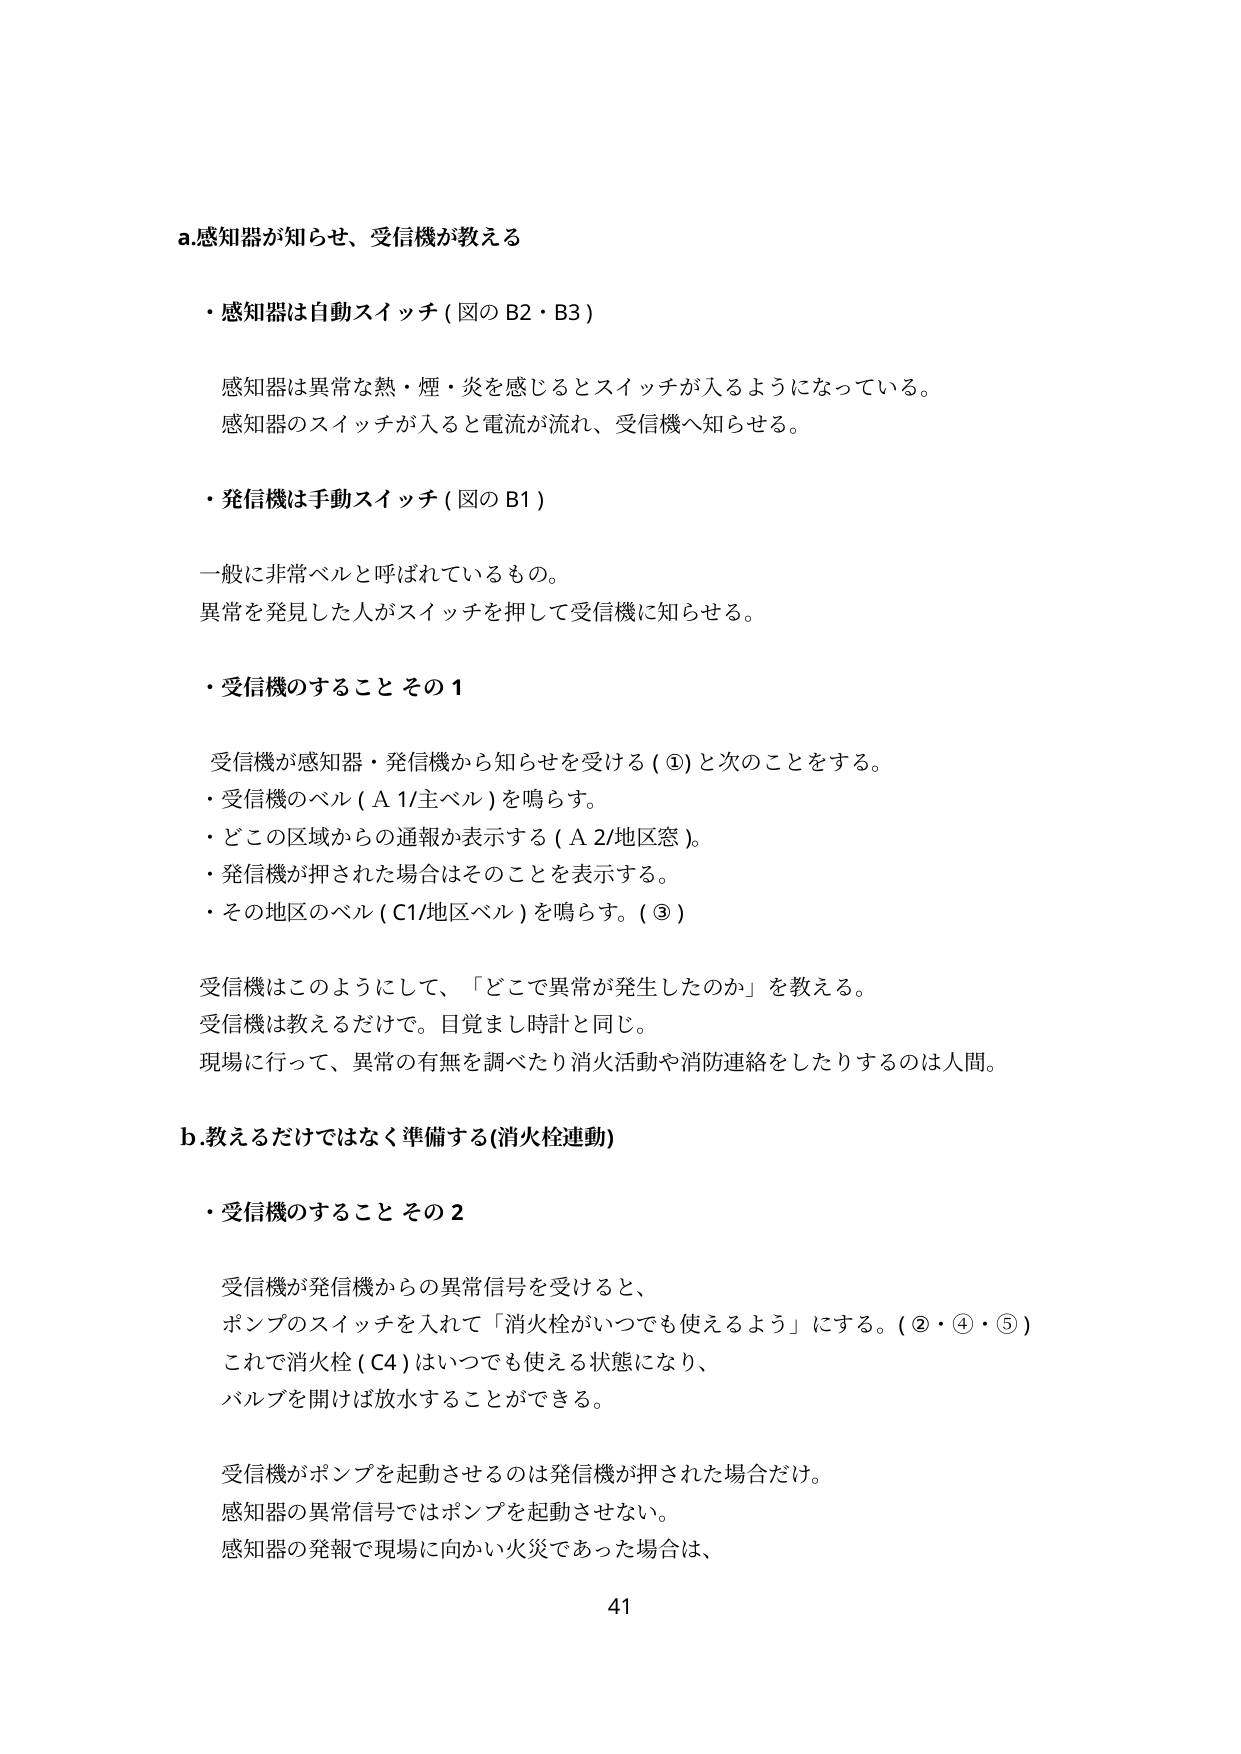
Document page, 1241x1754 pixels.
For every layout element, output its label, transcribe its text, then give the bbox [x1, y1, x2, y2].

text 受信機が発信機からの異常信号を受けると、 [177, 1267, 1063, 1304]
text ・感知器は自動スイッチ ( 図のB2・B3 ) [177, 292, 1063, 329]
text 受信機がポンプを起動させるのは発信機が押された場合だけ。 [177, 1454, 1063, 1492]
text ・その地区のベル ( C1/地区ベル ) を鳴らす。( ③ ) [177, 892, 1063, 929]
text バルブを開けば放水することができる。 [177, 1379, 1063, 1417]
text 感知器のスイッチが入ると電流が流れ、受信機へ知らせる。 [177, 404, 1063, 442]
text 感知器の発報で現場に向かい火災であった場合は、 [177, 1529, 1063, 1567]
text これで消火栓 ( C4 ) はいつでも使える状態になり、 [177, 1342, 1063, 1379]
text 感知器の異常信号ではポンプを起動させない。 [177, 1492, 1063, 1529]
text ・受信機のすること その 1 [177, 667, 1063, 704]
text ・受信機のベル ( Ａ1/主ベル ) を鳴らす。 [177, 779, 1063, 817]
text 受信機は教えるだけで。目覚まし時計と同じ。 [177, 1004, 1063, 1042]
text ・発信機は手動スイッチ ( 図のB1 ) [177, 479, 1063, 517]
text ・発信機が押された場合はそのことを表示する。 [177, 854, 1063, 892]
text ポンプのスイッチを入れて「消火栓がいつでも使えるよう」にする。( ②・④・⑤ ) [177, 1304, 1063, 1342]
text 感知器は異常な熱・煙・炎を感じるとスイッチが入るようになっている。 [177, 367, 1063, 404]
text 異常を発見した人がスイッチを押して受信機に知らせる。 [177, 592, 1063, 629]
text 一般に非常ベルと呼ばれているもの。 [177, 554, 1063, 592]
text ・どこの区域からの通報か表示する ( Ａ2/地区窓 )。 [177, 817, 1063, 854]
text 受信機が感知器・発信機から知らせを受ける ( ①) と次のことをする。 [177, 742, 1063, 779]
text ｂ.教えるだけではなく準備する(消火栓連動) [177, 1117, 1063, 1154]
text ・受信機のすること その 2 [177, 1192, 1063, 1229]
text a.感知器が知らせ、受信機が教える [177, 217, 1063, 254]
text 受信機はこのようにして、「どこで異常が発生したのか」を教える。 [177, 967, 1063, 1004]
text 現場に行って、異常の有無を調べたり消火活動や消防連絡をしたりするのは人間。 [177, 1042, 1063, 1079]
